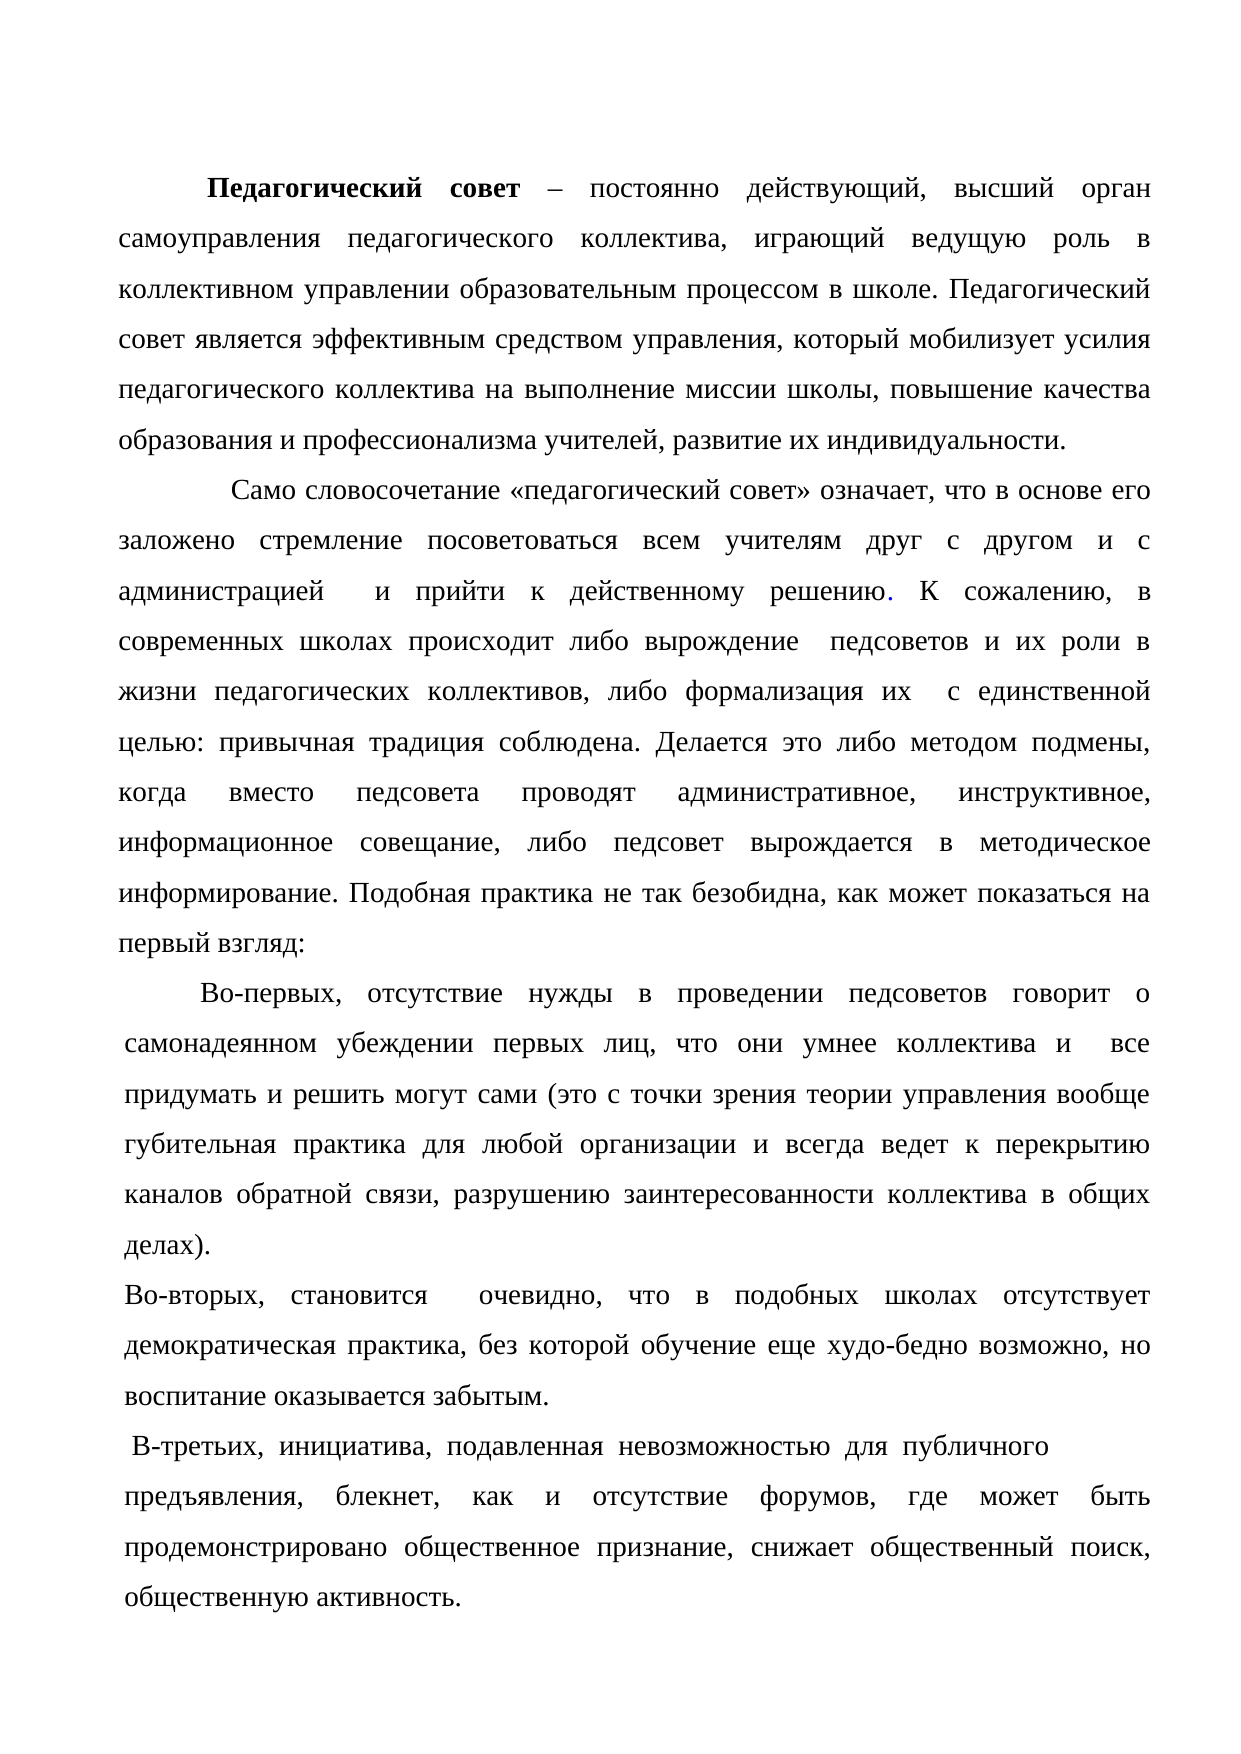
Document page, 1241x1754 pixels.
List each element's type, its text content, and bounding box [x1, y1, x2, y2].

text предъявления, блекнет, как и отсутствие форумов, где может быть продемонстрировано общественное признание, снижает общественный поиск, общественную активность. [124, 1478, 1152, 1613]
text Во-вторых, становится очевидно, что в подобных школах отсутствует демократическая практика, без которой обучение еще худо-бедно возможно, но воспитание оказывается забытым. [124, 1277, 1152, 1411]
text Само словосочетание «педагогический совет» означает, что в основе его заложено стремление посоветоваться всем учителям друг с другом и с администрацией и прийти к действенному решению. К сожалению, в современных школах происходит либо вырождение педсоветов и их роли в жизни педагогических коллективов, либо формализация их с единственной целью: привычная традиция соблюдена. Делается это либо методом подмены, когда вместо педсовета проводят административное, инструктивное, информационное совещание, либо педсовет вырождается в методическое информирование. Подобная практика не так безобидна, как может показаться на первый взгляд: [118, 472, 1152, 958]
text Во-первых, отсутствие нужды в проведении педсоветов говорит о самонадеянном убеждении первых лиц, что они умнее коллектива и все придумать и решить могут сами (это с точки зрения теории управления вообще губительная практика для любой организации и всегда ведет к перекрытию каналов обратной связи, разрушению заинтересованности коллектива в общих делах). [124, 975, 1152, 1260]
text Педагогический совет – постоянно действующий, высший орган самоуправления педагогического коллектива, играющий ведущую роль в коллективном управлении образовательным процессом в школе. Педагогический совет является эффективным средством управления, который мобилизует усилия педагогического коллектива на выполнение миссии школы, повышение качества образования и профессионализма учителей, развитие их индивидуальности. [118, 170, 1152, 455]
text В-третьих, инициатива, подавленная невозможностью для публичного [124, 1428, 1152, 1462]
